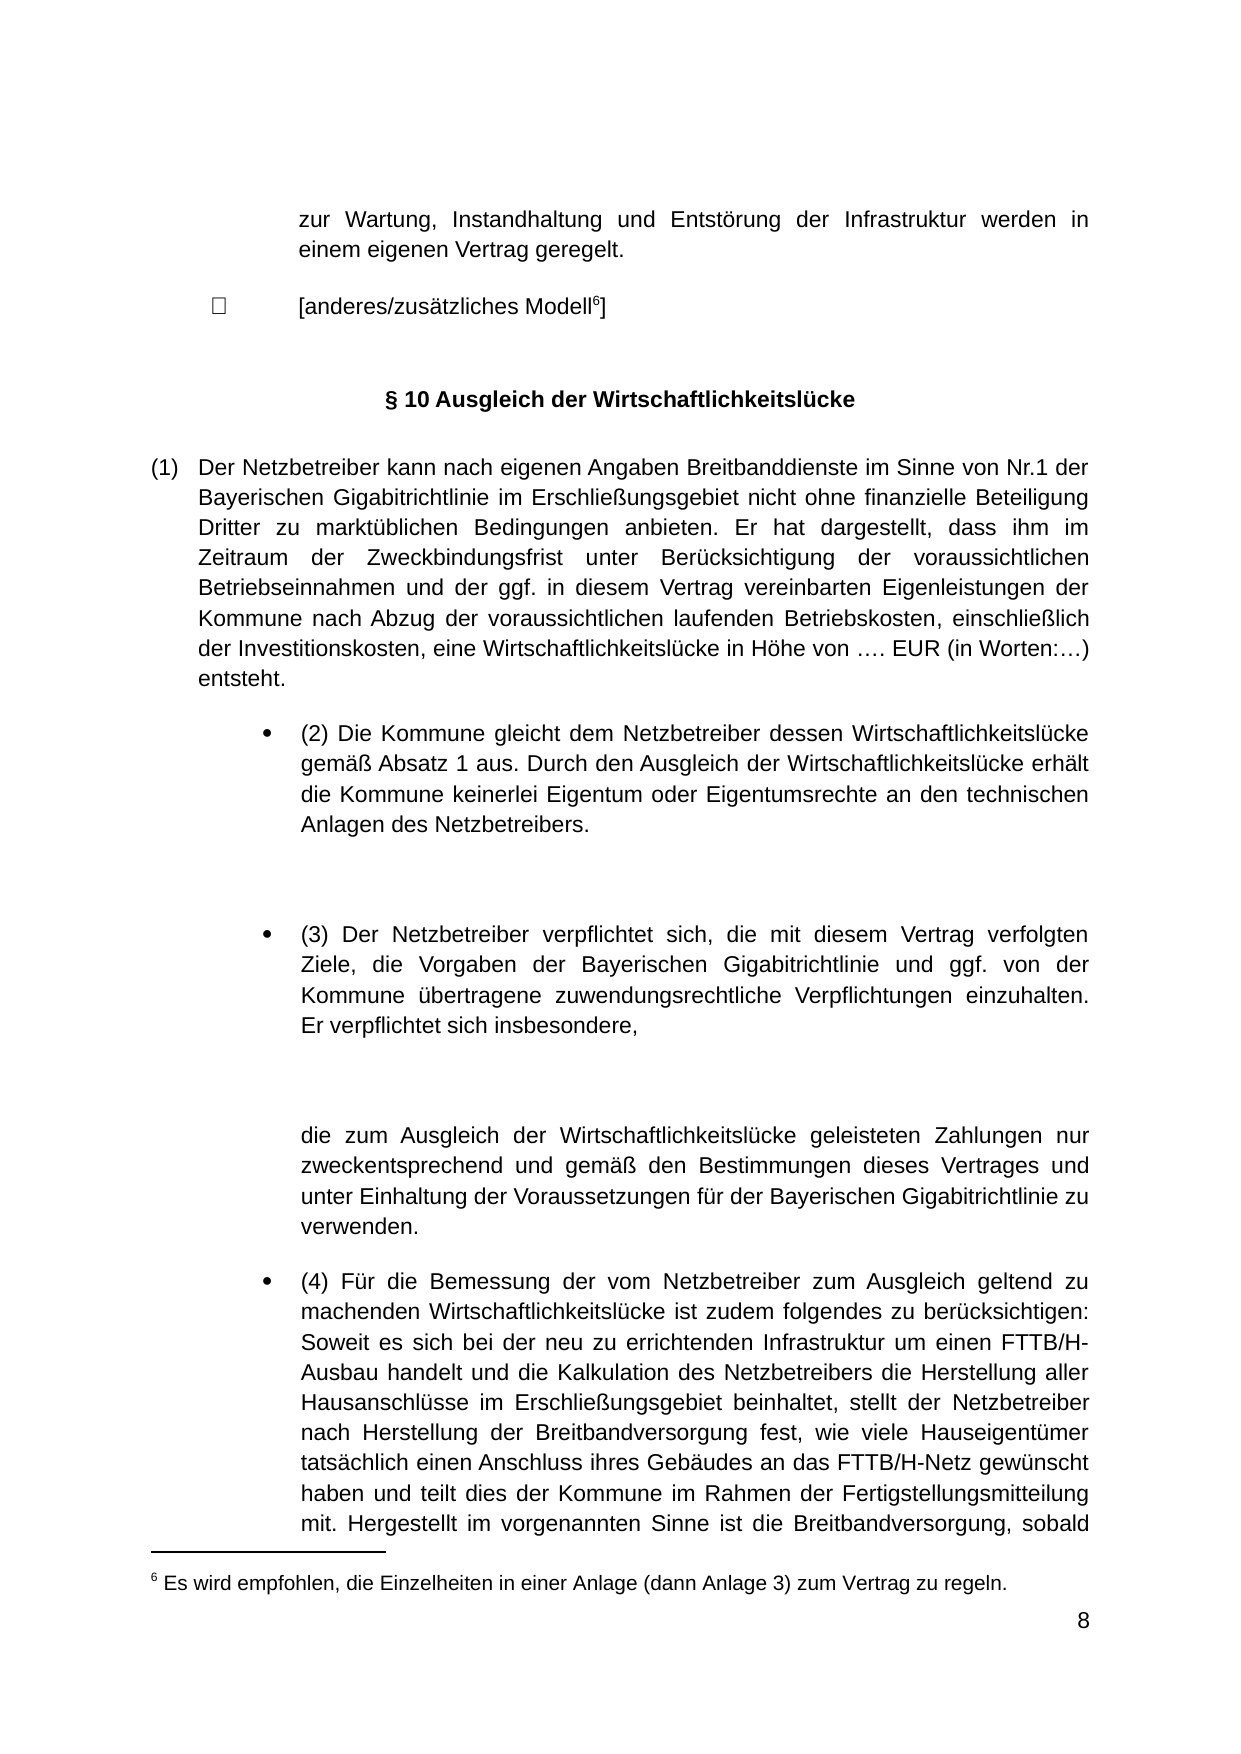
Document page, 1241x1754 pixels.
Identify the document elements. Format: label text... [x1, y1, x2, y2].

subtitle [anderes/zusätzliches Modell] [210, 292, 1089, 319]
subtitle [263, 1268, 1089, 1536]
subtitle (2) Die Kommune gleicht dem Netzbetreiber dessen Wirtschaftlichkeitslücke gemäß Absatz 1 aus. Durch den Ausgleich der Wirtschaftlichkeitslücke erhält die Kommune keinerlei Eigentum oder Eigentumsrechte an den technischen Anlagen des Netzbetreibers. [263, 720, 1089, 837]
subtitle Der Netzbetreiber kann nach eigenen Angaben Breitbanddienste im Sinne von Nr.1 der Bayerischen Gigabitrichtlinie im Erschließungsgebiet nicht ohne finanzielle Beteiligung Dritter zu marktüblichen Bedingungen anbieten. Er hat dargestellt, dass ihm im Zeitraum der Zweckbindungsfrist unter Berücksichtigung der voraussichtlichen Betriebseinnahmen und der ggf. in diesem Vertrag vereinbarten Eigenleistungen der Kommune nach Abzug der voraussichtlichen laufenden Betriebskosten, einschließlich der Investitionskosten, eine Wirtschaftlichkeitslücke in Höhe von …. EUR (in Worten:…) entsteht. [151, 453, 1089, 691]
subtitle (3) Der Netzbetreiber verpflichtet sich, die mit diesem Vertrag verfolgten Ziele, die Vorgaben der Bayerischen Gigabitrichtlinie und ggf. von der Kommune übertragene zuwendungsrechtliche Verpflichtungen einzuhalten. Er verpflichtet sich insbesondere, [263, 921, 1089, 1038]
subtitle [210, 206, 1089, 263]
subtitle § 10 Ausgleich der Wirtschaftlichkeitslücke [151, 386, 1089, 412]
subtitle die zum Ausgleich der Wirtschaftlichkeitslücke geleisteten Zahlungen nur zweckentsprechend und gemäß den Bestimmungen dieses Vertrages und unter Einhaltung der Voraussetzungen für der Bayerischen Gigabitrichtlinie zu verwenden. [301, 1122, 1089, 1239]
